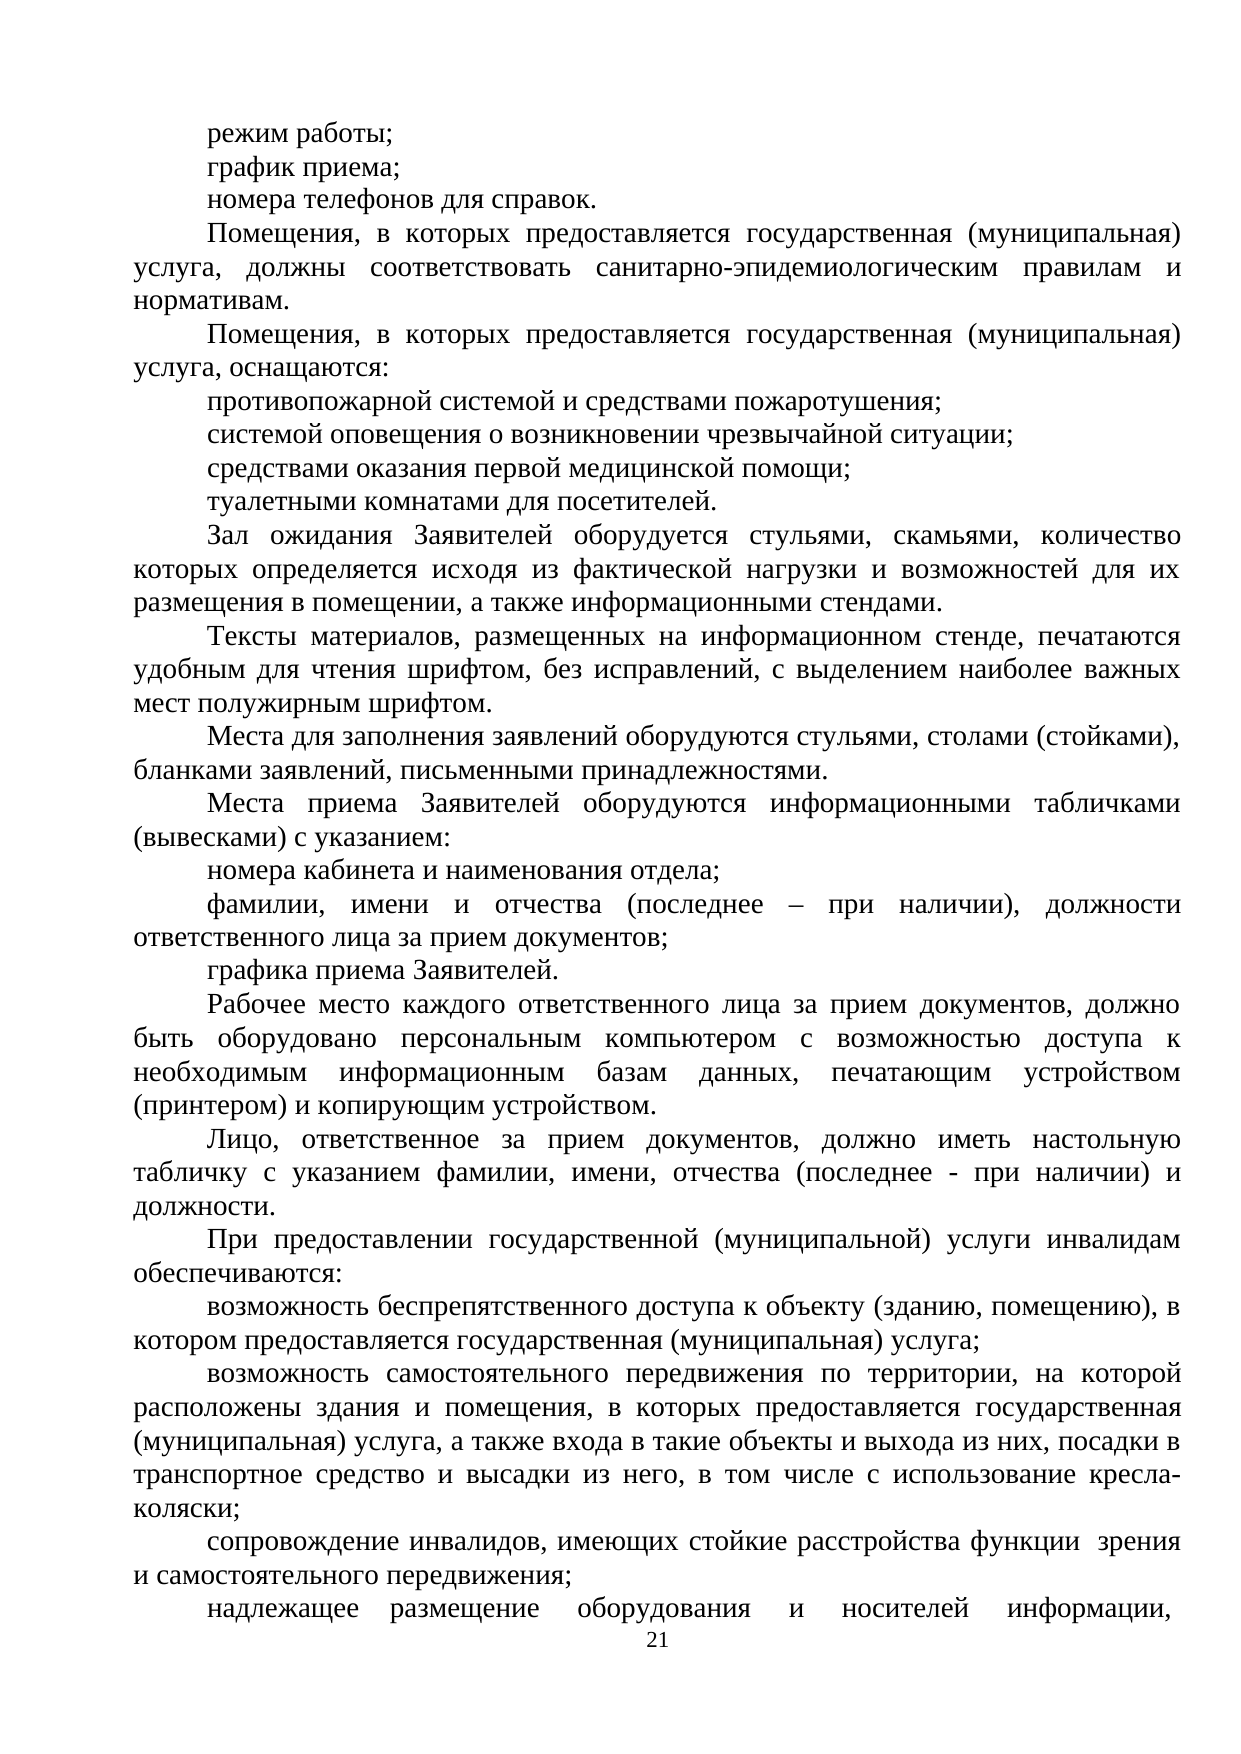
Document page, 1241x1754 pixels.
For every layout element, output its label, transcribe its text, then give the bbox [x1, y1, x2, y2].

text возможность самостоятельного передвижения по территории, на которой расположены здания и помещения, в которых предоставляется государственная (муниципальная) услуга, а также входа в такие объекты и выхода из них, посадки в транспортное средство и высадки из него, в том числе с использование кресла- коляски; [133, 1356, 1182, 1523]
text Лицо, ответственное за прием документов, должно иметь настольную табличку с указанием фамилии, имени, отчества (последнее - при наличии) и должности. [133, 1121, 1181, 1221]
text Помещения, в которых предоставляется государственная (муниципальная) услуга, оснащаются: [133, 316, 1181, 383]
text Места приема Заявителей оборудуются информационными табличками (вывесками) с указанием: [133, 786, 1181, 853]
text возможность беспрепятственного доступа к объекту (зданию, помещению), в котором предоставляется государственная (муниципальная) услуга; [133, 1288, 1181, 1356]
text Зал ожидания Заявителей оборудуется стульями, скамьями, количество которых определяется исходя из фактической нагрузки и возможностей для их размещения в помещении, а также информационными стендами. [133, 517, 1181, 618]
text противопожарной системой и средствами пожаротушения; системой оповещения о возникновении чрезвычайной ситуации; средствами оказания первой медицинской помощи; [207, 383, 1016, 484]
text графика приема Заявителей. [207, 953, 1205, 987]
text Рабочее место каждого ответственного лица за прием документов, должно быть оборудовано персональным компьютером с возможностью доступа к необходимым информационным базам данных, печатающим устройством (принтером) и копирующим устройством. [133, 987, 1181, 1121]
text Тексты материалов, размещенных на информационном стенде, печатаются удобным для чтения шрифтом, без исправлений, с выделением наиболее важных мест полужирным шрифтом. [133, 618, 1182, 718]
text Помещения, в которых предоставляется государственная (муниципальная) услуга, должны соответствовать санитарно-эпидемиологическим правилам и нормативам. [133, 215, 1181, 316]
text режим работы; график приема; [207, 115, 479, 182]
text номера кабинета и наименования отдела; [207, 853, 1205, 886]
text надлежащее размещение оборудования и носителей информации, [207, 1590, 1205, 1624]
text фамилии, имени и отчества (последнее – при наличии), должности ответственного лица за прием документов; [133, 886, 1181, 953]
text Места для заполнения заявлений оборудуются стульями, столами (стойками), бланками заявлений, письменными принадлежностями. [133, 718, 1181, 786]
text номера телефонов для справок. [207, 182, 1205, 215]
text При предоставлении государственной (муниципальной) услуги инвалидам обеспечиваются: [133, 1221, 1181, 1288]
text сопровождение инвалидов, имеющих стойкие расстройства функции зрения и самостоятельного передвижения; [133, 1523, 1181, 1590]
text туалетными комнатами для посетителей. [207, 484, 1205, 517]
